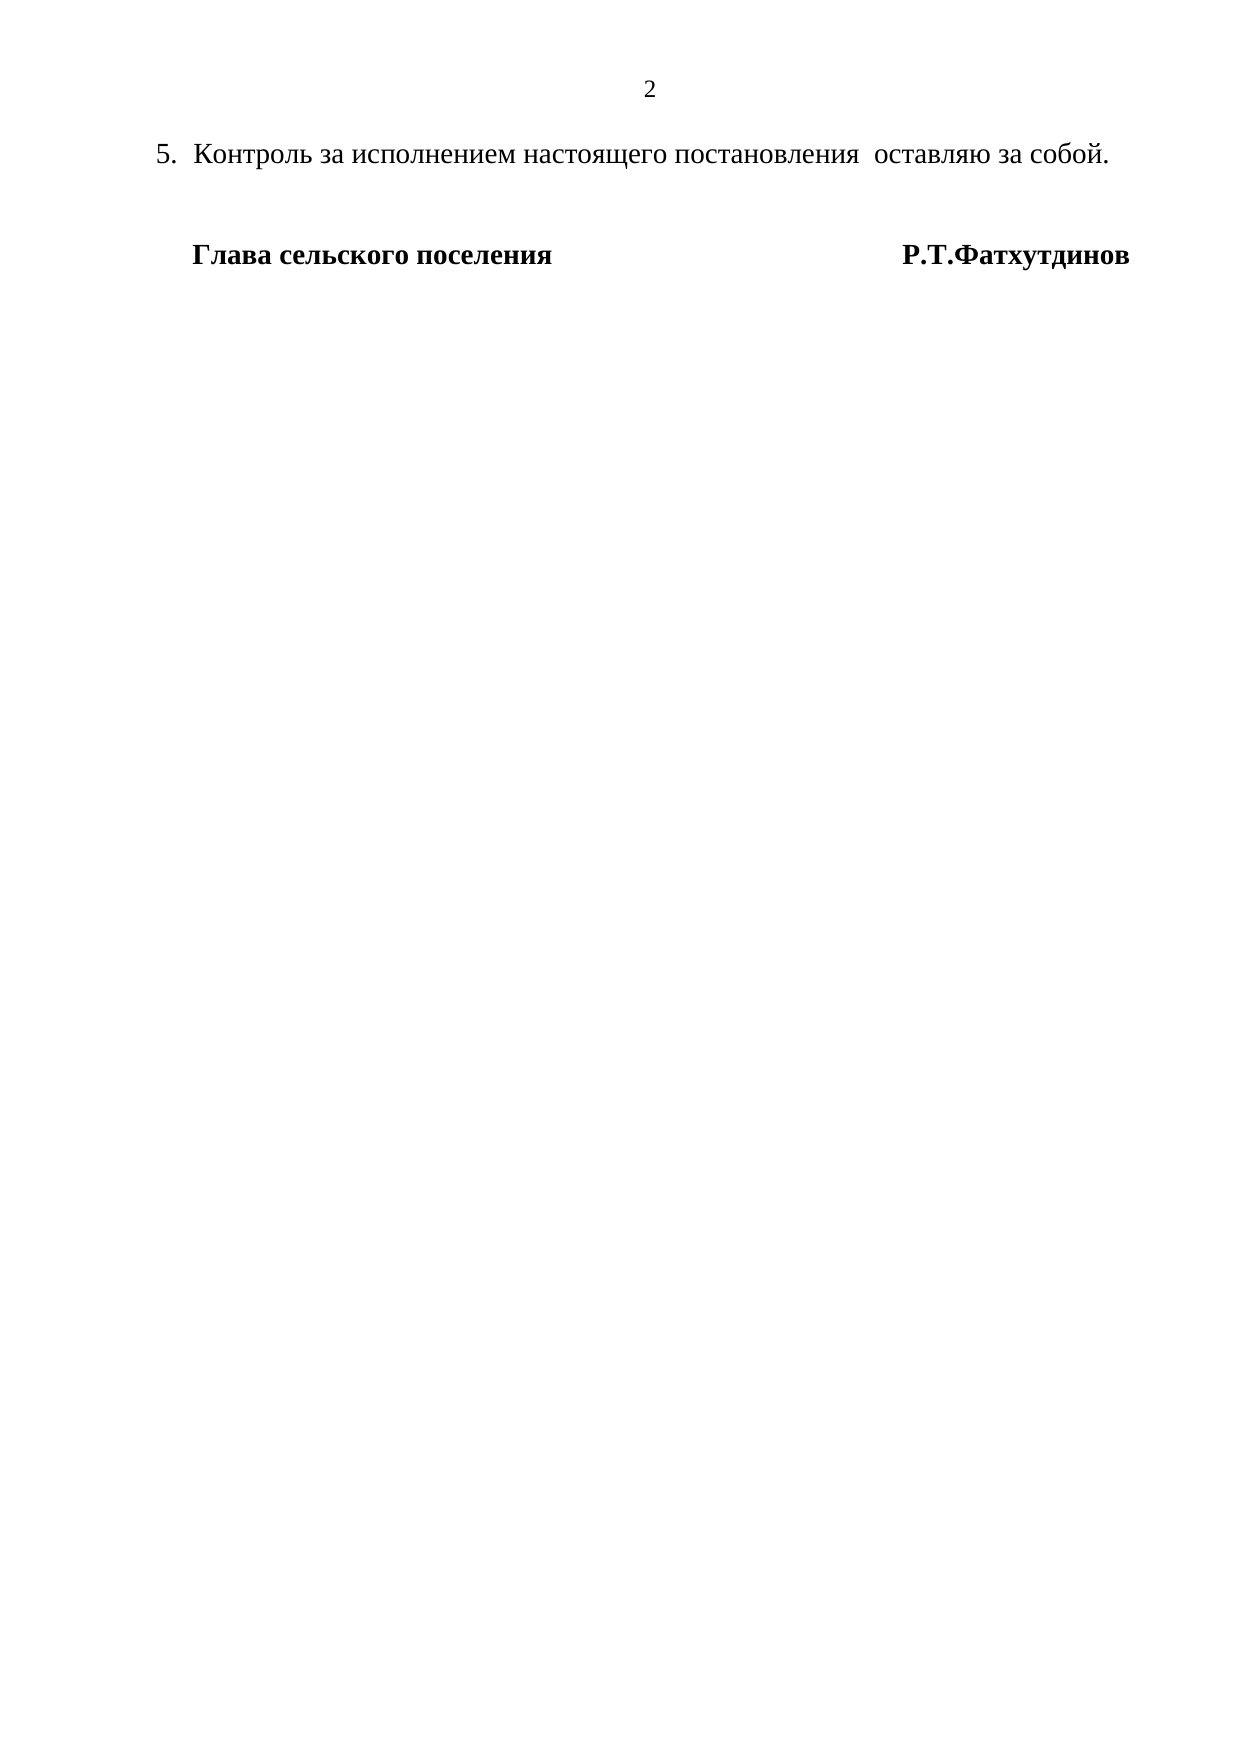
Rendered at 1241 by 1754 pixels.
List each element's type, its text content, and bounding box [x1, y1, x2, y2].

list Контроль за исполнением настоящего постановления оставляю за собой. [156, 136, 1181, 170]
text Глава сельского поселения Р.Т.Фатхутдинов [118, 237, 1181, 270]
